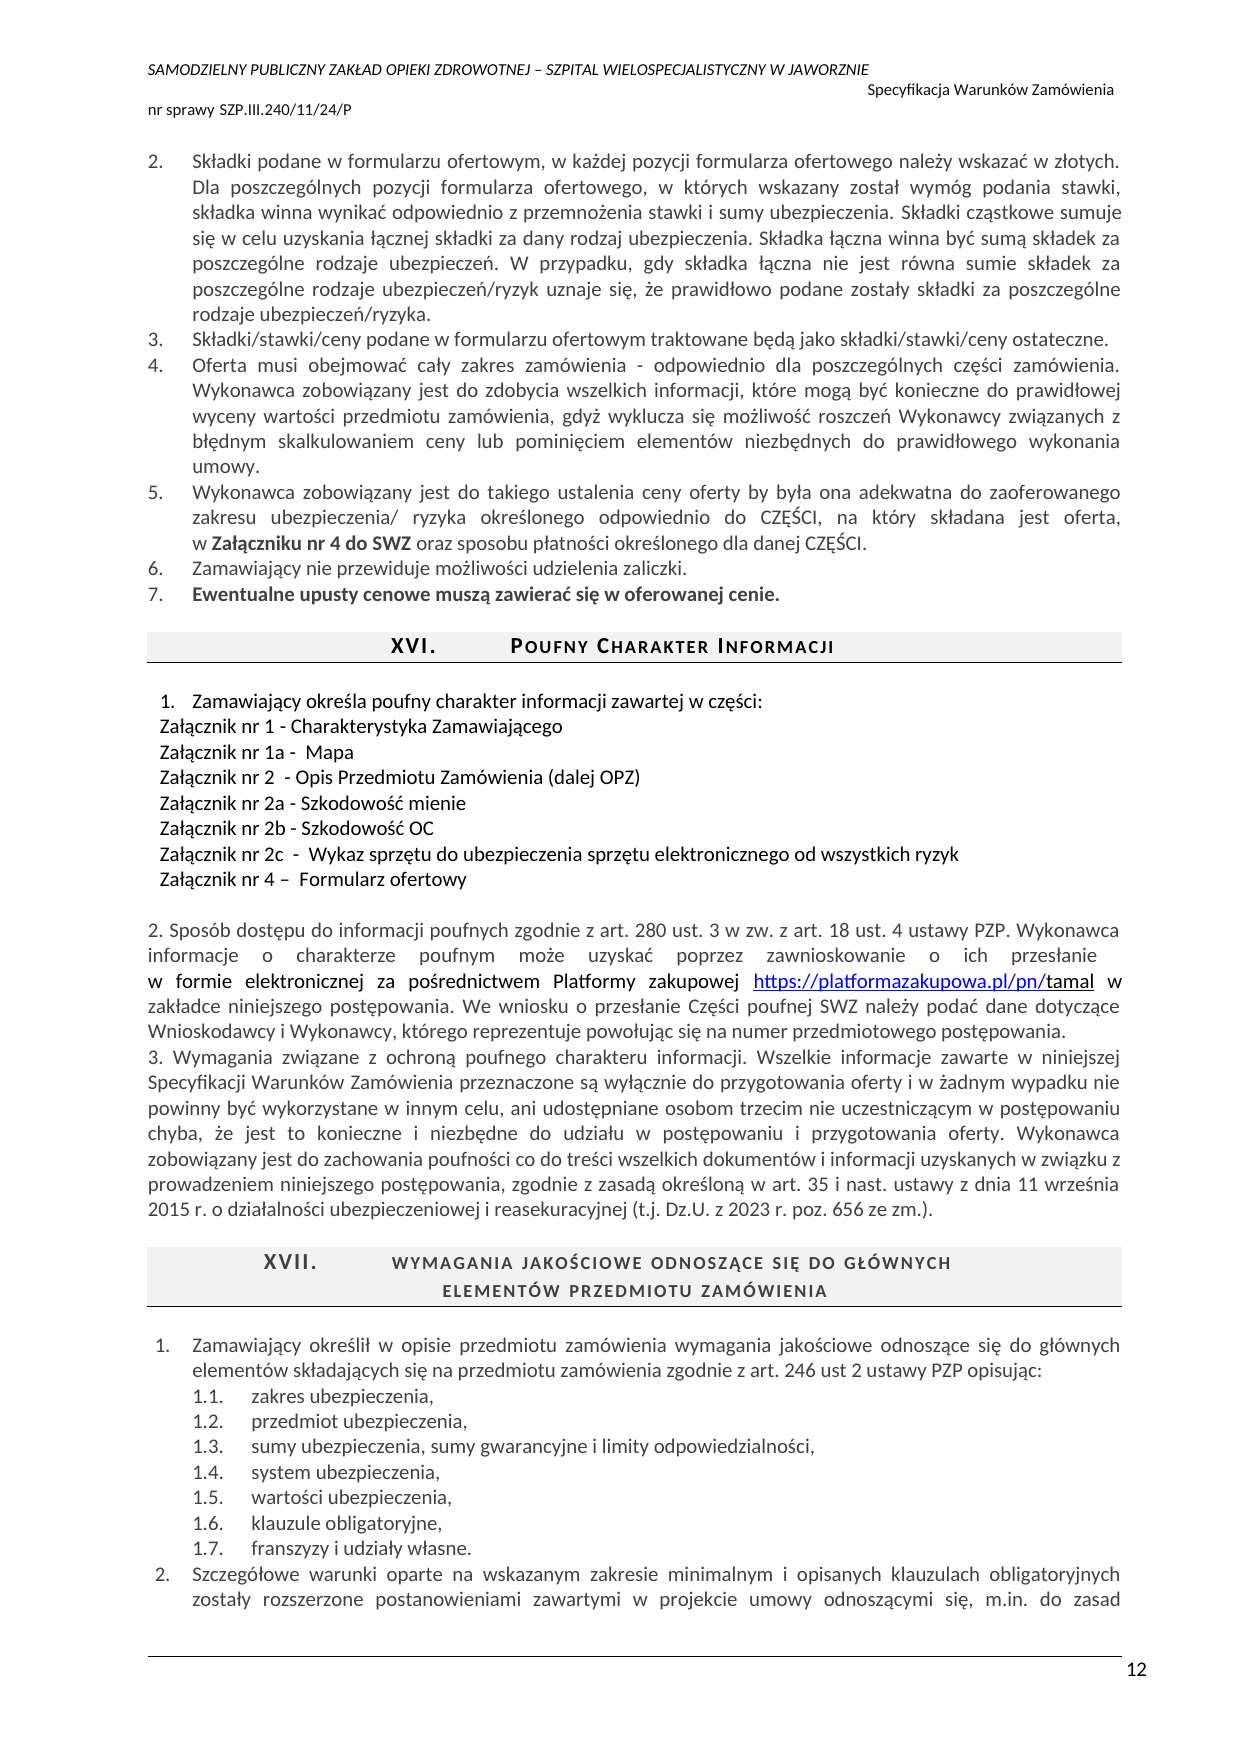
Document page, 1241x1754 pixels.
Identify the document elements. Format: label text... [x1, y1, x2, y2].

subtitle wymagania jakościowe odnoszące się do głównych [147, 1247, 1122, 1275]
list Zamawiający nie przewiduje możliwości udzielenia zaliczki. [148, 555, 1122, 581]
list Załącznik nr 1 - Charakterystyka Zamawiającego [159, 714, 1122, 739]
list Załącznik nr 2a - Szkodowość mienie [159, 790, 1122, 815]
list klauzule obligatoryjne, [192, 1510, 1122, 1535]
list Załącznik nr 2c - Wykaz sprzętu do ubezpieczenia sprzętu elektronicznego od wszystkich ryzyk [159, 841, 1122, 866]
list Oferta musi obejmować cały zakres zamówienia - odpowiednio dla poszczególnych części zamówienia. Wykonawca zobowiązany jest do zdobycia wszelkich informacji, które mogą być konieczne do prawidłowej wyceny wartości przedmiotu zamówienia, gdyż wyklucza się możliwość roszczeń Wykonawcy związanych z błędnym skalkulowaniem ceny lub pominięciem elementów niezbędnych do prawidłowego wykonania umowy. [148, 352, 1122, 479]
list Składki podane w formularzu ofertowym, w każdej pozycji formularza ofertowego należy wskazać w złotych. Dla poszczególnych pozycji formularza ofertowego, w których wskazany został wymóg podania stawki, składka winna wynikać odpowiednio z przemnożenia stawki i sumy ubezpieczenia. Składki cząstkowe sumuje się w celu uzyskania łącznej składki za dany rodzaj ubezpieczenia. Składka łączna winna być sumą składek za poszczególne rodzaje ubezpieczeń. W przypadku, gdy składka łączna nie jest równa sumie składek za poszczególne rodzaje ubezpieczeń/ryzyk uznaje się, że prawidłowo podane zostały składki za poszczególne rodzaje ubezpieczeń/ryzyka. [148, 149, 1122, 327]
list Ewentualne upusty cenowe muszą zawierać się w oferowanej cenie. [148, 581, 1122, 606]
list Załącznik nr 2 - Opis Przedmiotu Zamówienia (dalej OPZ) [159, 764, 1122, 790]
list sumy ubezpieczenia, sumy gwarancyjne i limity odpowiedzialności, [192, 1434, 1122, 1459]
list przedmiot ubezpieczenia, [192, 1408, 1122, 1434]
list Zamawiający określił w opisie przedmiotu zamówienia wymagania jakościowe odnoszące się do głównych elementów składających się na przedmiotu zamówienia zgodnie z art. 246 ust 2 ustawy PZP opisując: [154, 1332, 1122, 1383]
list system ubezpieczenia, [192, 1459, 1122, 1484]
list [154, 1561, 1122, 1612]
list Załącznik nr 1a - Mapa [159, 739, 1122, 764]
list Załącznik nr 4 – Formularz ofertowy [159, 866, 1122, 892]
text 3. Wymagania związane z ochroną poufnego charakteru informacji. Wszelkie informacje zawarte w niniejszej Specyfikacji Warunków Zamówienia przeznaczone są wyłącznie do przygotowania oferty i w żadnym wypadku nie powinny być wykorzystane w innym celu, ani udostępniane osobom trzecim nie uczestniczącym w postępowaniu chyba, że jest to konieczne i niezbędne do udziału w postępowaniu i przygotowania oferty. Wykonawca zobowiązany jest do zachowania poufności co do treści wszelkich dokumentów i informacji uzyskanych w związku z prowadzeniem niniejszego postępowania, zgodnie z zasadą określoną w art. 35 i nast. ustawy z dnia 11 września 2015 r. o działalności ubezpieczeniowej i reasekuracyjnej (t.j. Dz.U. z 2023 r. poz. 656 ze zm.). [148, 1044, 1122, 1222]
list wartości ubezpieczenia, [192, 1484, 1122, 1510]
list zakres ubezpieczenia, [192, 1383, 1122, 1408]
list Zamawiający określa poufny charakter informacji zawartej w części: [159, 688, 1122, 714]
list Wykonawca zobowiązany jest do takiego ustalenia ceny oferty by była ona adekwatna do zaoferowanego zakresu ubezpieczenia/ ryzyka określonego odpowiednio do CZĘŚCI, na który składana jest oferta, w Załączniku nr 4 do SWZ oraz sposobu płatności określonego dla danej CZĘŚCI. [148, 479, 1122, 555]
subtitle Poufny Charakter Informacji [147, 632, 1122, 662]
list Składki/stawki/ceny podane w formularzu ofertowym traktowane będą jako składki/stawki/ceny ostateczne. [148, 327, 1122, 352]
subtitle elementów przedmiotu zamówienia [147, 1275, 1122, 1306]
list franszyzy i udziały własne. [192, 1535, 1122, 1561]
text 2. Sposób dostępu do informacji poufnych zgodnie z art. 280 ust. 3 w zw. z art. 18 ust. 4 ustawy PZP. Wykonawca informacje o charakterze poufnym może uzyskać poprzez zawnioskowanie o ich przesłanie w formie elektronicznej za pośrednictwem Platformy zakupowej https://platformazakupowa.pl/pn/tamal w zakładce niniejszego postępowania. We wniosku o przesłanie Części poufnej SWZ należy podać dane dotyczące Wnioskodawcy i Wykonawcy, którego reprezentuje powołując się na numer przedmiotowego postępowania. [148, 917, 1122, 1044]
list Załącznik nr 2b - Szkodowość OC [159, 815, 1122, 841]
